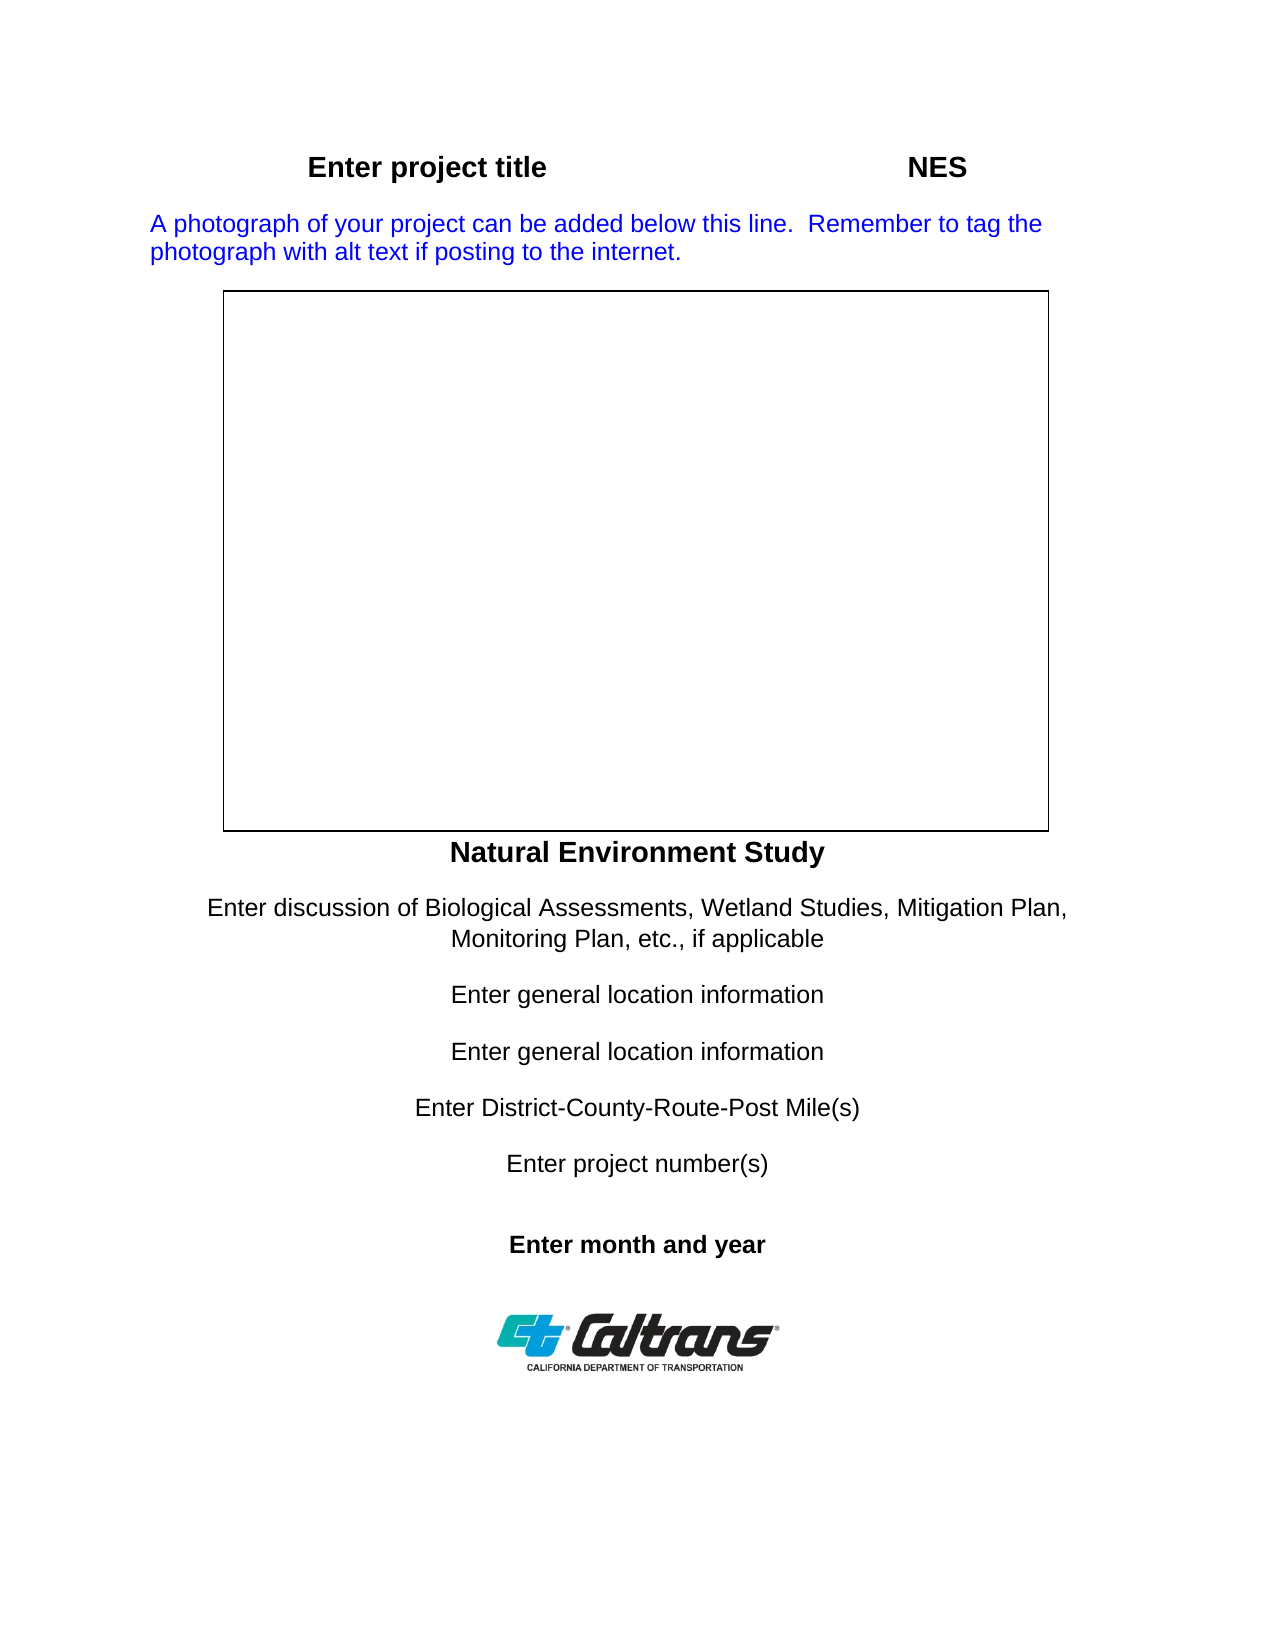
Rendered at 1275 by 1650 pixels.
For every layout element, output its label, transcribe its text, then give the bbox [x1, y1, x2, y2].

text Enter project number(s) [150, 1149, 1125, 1177]
title Natural Environment Study [150, 291, 1125, 868]
picture [486, 1310, 789, 1374]
text Enter general location information [150, 1037, 1125, 1065]
text Enter District-County-Route-Post Mile(s) [150, 1093, 1125, 1121]
title Enter project title NES [150, 150, 1125, 183]
text A photograph of your project can be added below this line. Remember to tag the photograph with alt text if posting to the internet. [150, 208, 1125, 266]
text Enter month and year [150, 1230, 1125, 1258]
text Enter general location information [150, 981, 1125, 1009]
text Enter discussion of Biological Assessments, Wetland Studies, Mitigation Plan, Monitoring Plan, etc., if applicable [150, 893, 1125, 953]
